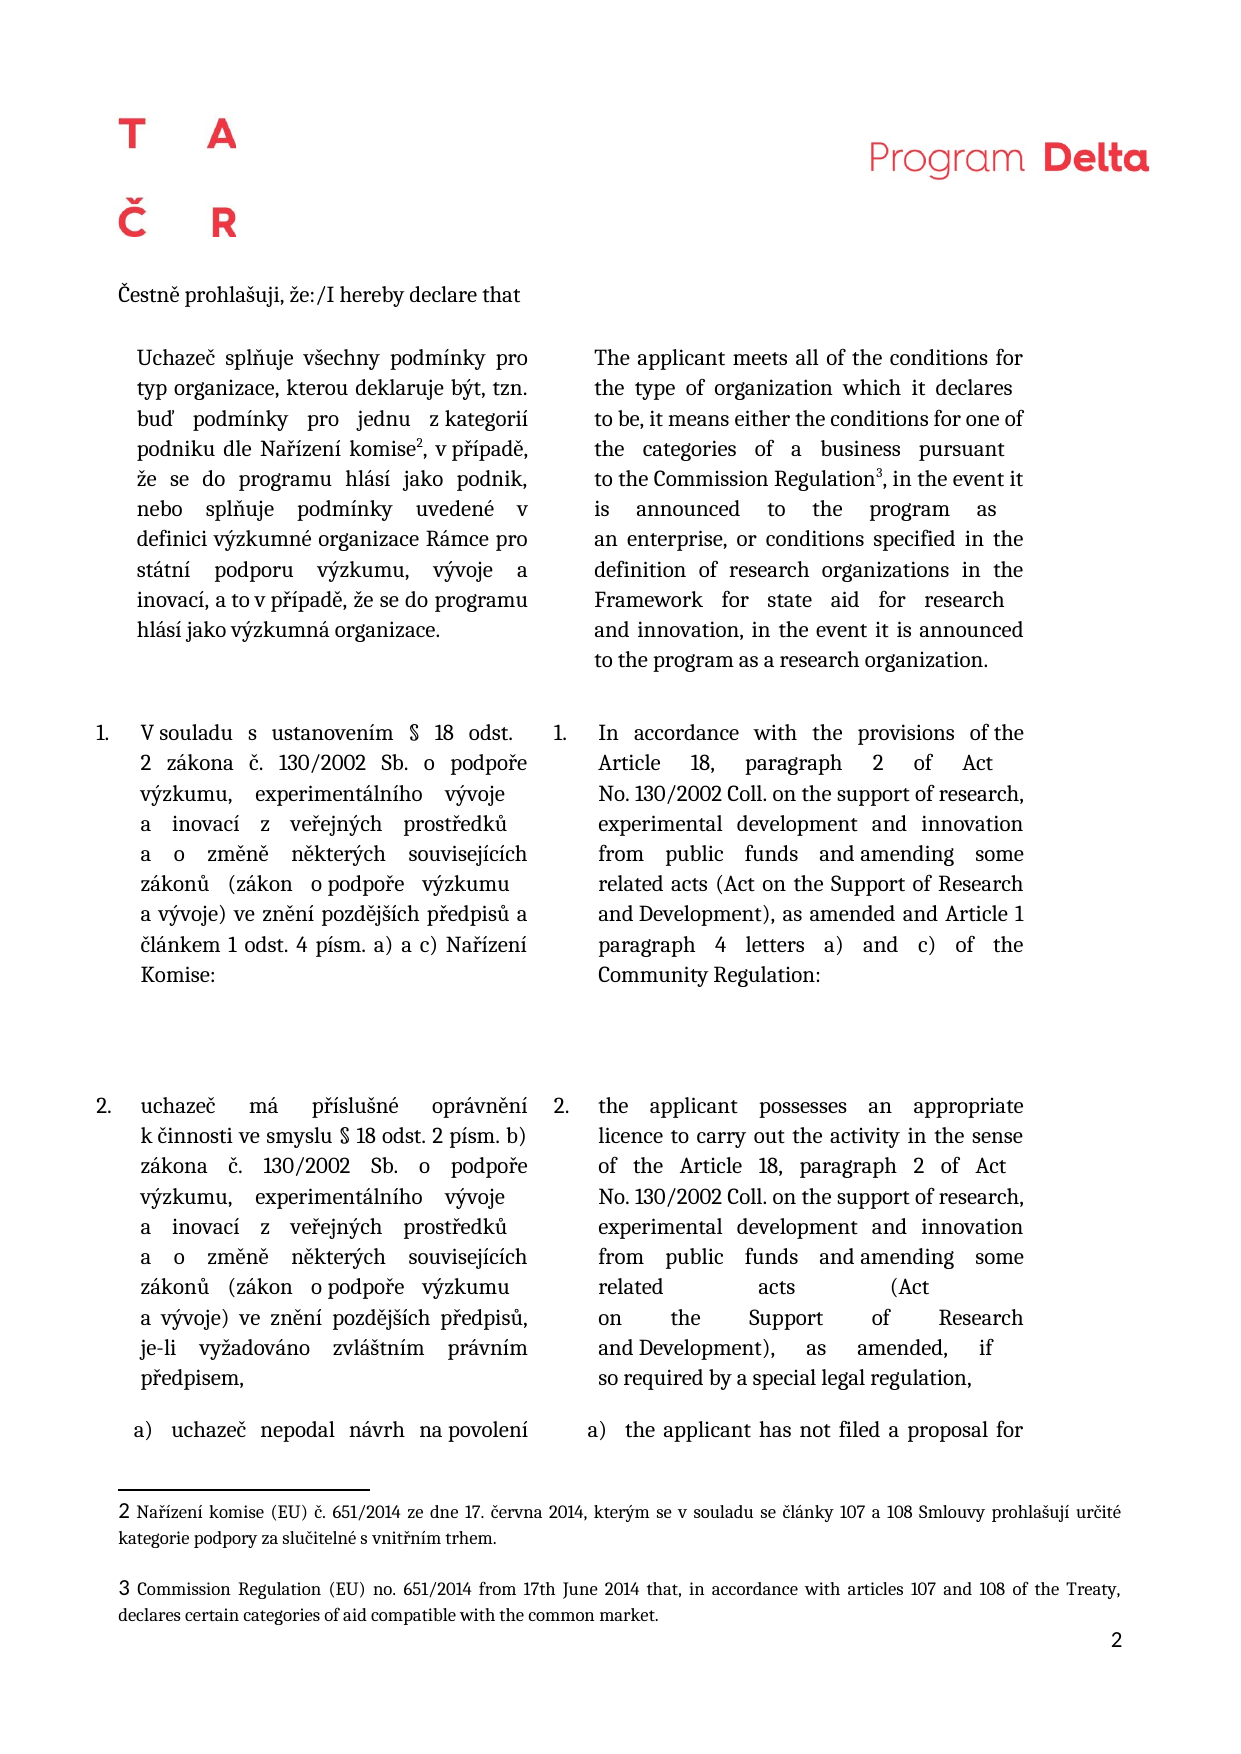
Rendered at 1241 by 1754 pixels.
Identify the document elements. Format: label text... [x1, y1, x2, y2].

table_cell the applicant possesses an appropriate licence to carry out the activity in the sense of the Article 18, paragraph 2 of Act No. 130/2002 Coll. on the support of research, experimental development and innovation from public funds and amending some related acts (Act on the Support of Research and Development), as amended, if so required by a special legal regulation, [539, 1082, 1035, 1406]
table_header The applicant meets all of the conditions for the type of organization which it declares to be, it means either the conditions for one of the categories of a business pursuant to the Commission Regulation, in the event it is announced to the program as an enterprise, or conditions specified in the definition of research organizations in the Framework for state aid for research and innovation, in the event it is announced to the program as a research organization. [539, 334, 1035, 709]
table_header Uchazeč splňuje všechny podmínky pro typ organizace, kterou deklaruje být, tzn. buď podmínky pro jednu z kategorií podniku dle Nařízení komise, v případě, že se do programu hlásí jako podnik, nebo splňuje podmínky uvedené v definici výzkumné organizace Rámce pro státní podporu výzkumu, vývoje a inovací, a to v případě, že se do programu hlásí jako výzkumná organizace. [85, 334, 539, 709]
table_cell V souladu s ustanovením § 18 odst. 2 zákona č. 130/2002 Sb. o podpoře výzkumu, experimentálního vývoje a inovací z veřejných prostředků a o změně některých souvisejících zákonů (zákon o podpoře výzkumu a vývoje) ve znění pozdějších předpisů a článkem 1 odst. 4 písm. a) a c) Nařízení Komise: [85, 709, 539, 1082]
picture [0, 0, 237, 237]
table_cell uchazeč má příslušné oprávnění k činnosti ve smyslu § 18 odst. 2 písm. b) zákona č. 130/2002 Sb. o podpoře výzkumu, experimentálního vývoje a inovací z veřejných prostředků a o změně některých souvisejících zákonů (zákon o podpoře výzkumu a vývoje) ve znění pozdějších předpisů, je-li vyžadováno zvláštním právním předpisem, [85, 1082, 539, 1406]
picture [867, 25, 1241, 191]
table_cell In accordance with the provisions of the Article 18, paragraph 2 of Act No. 130/2002 Coll. on the support of research, experimental development and innovation from public funds and amending some related acts (Act on the Support of Research and Development), as amended and Article 1 paragraph 4 letters a) and c) of the Community Regulation: [539, 709, 1035, 1082]
text Čestně prohlašuji, že:/I hereby declare that [118, 282, 1122, 308]
